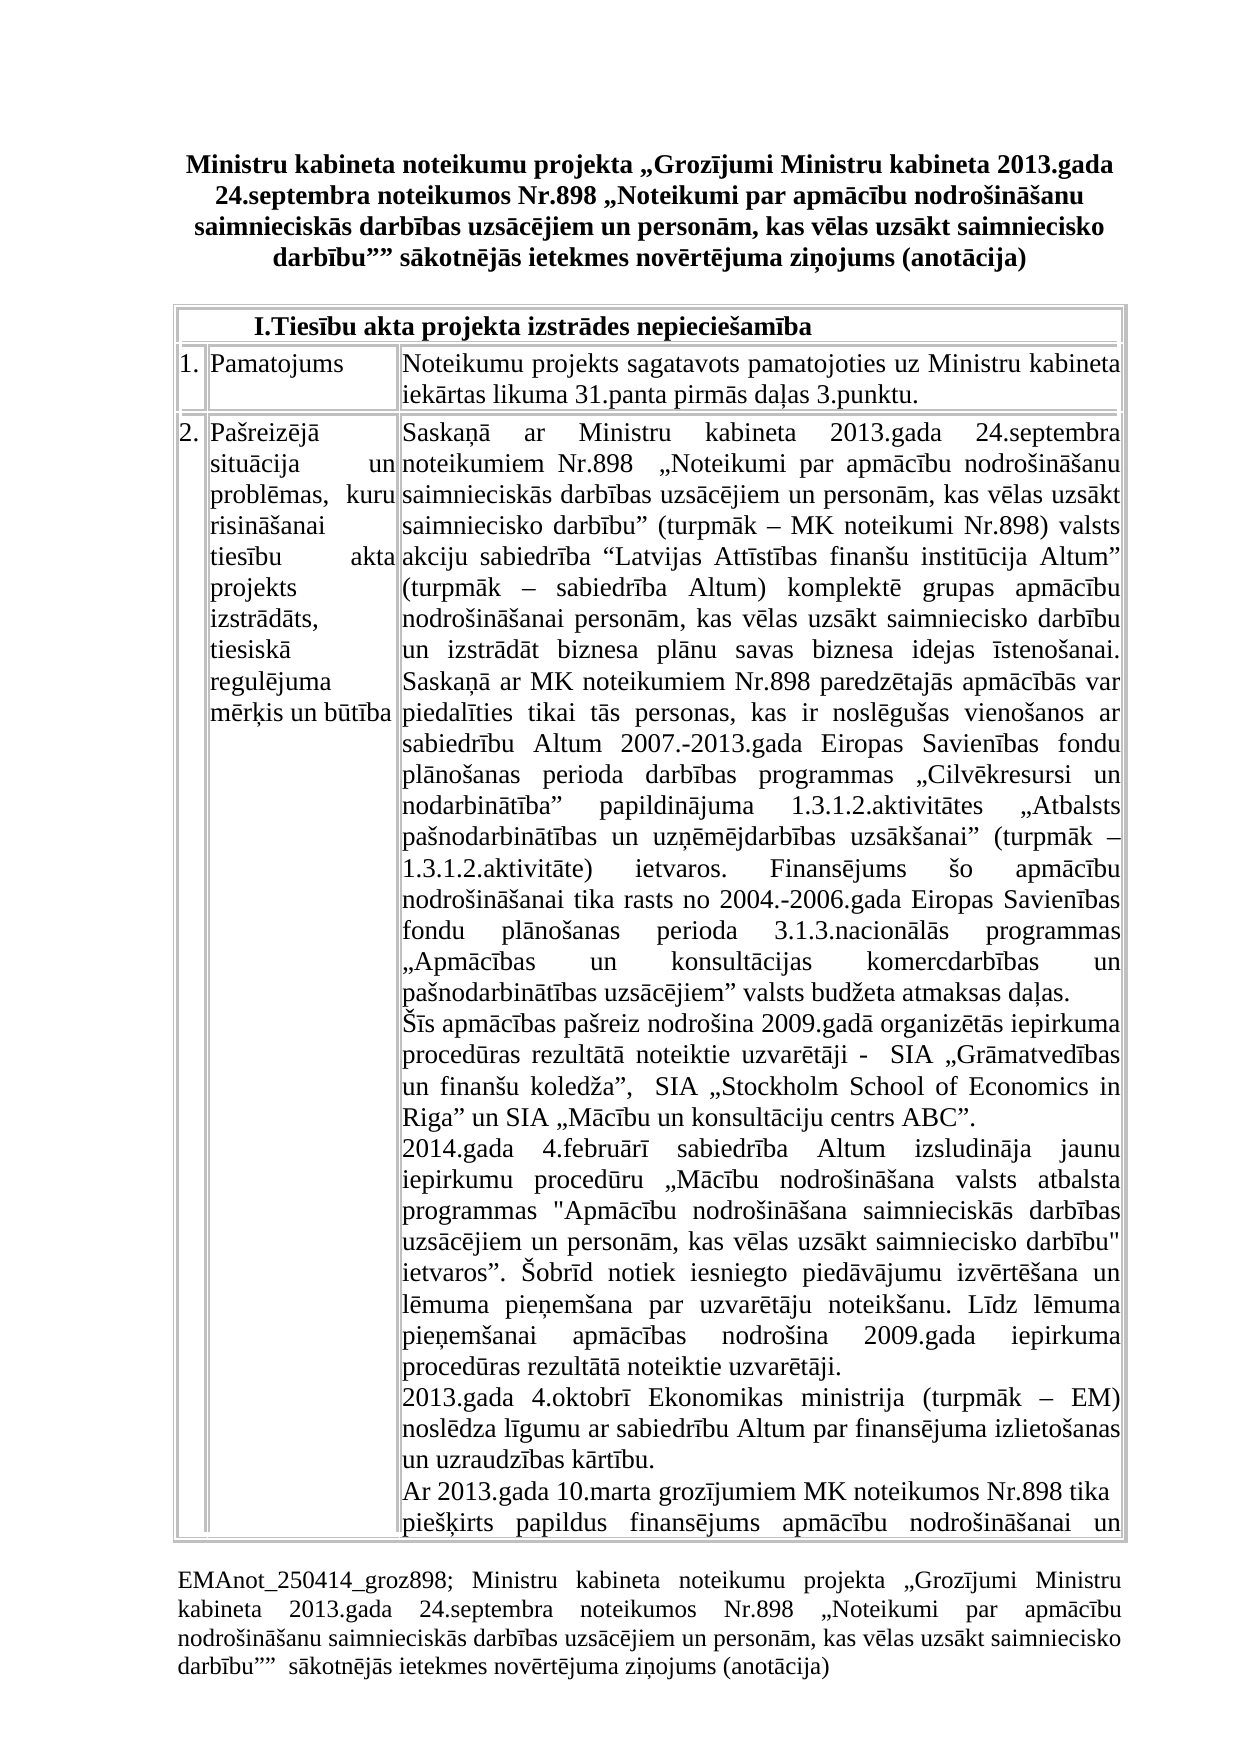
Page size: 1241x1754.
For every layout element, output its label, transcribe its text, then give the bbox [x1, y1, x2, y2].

table_cell 2. [176, 409, 207, 1537]
table_cell Pamatojums [210, 347, 396, 409]
table_cell 1. [176, 341, 207, 409]
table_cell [207, 409, 399, 1537]
text Ministru kabineta noteikumu projekta „Grozījumi Ministru kabineta 2013.gada 24.septembra noteikumos Nr.898 „Noteikumi par apmācību nodrošināšanu saimnieciskās darbības uzsācējiem un personām, kas vēlas uzsākt saimniecisko darbību”” sākotnējās ietekmes novērtējuma (anotācija) [177, 148, 1122, 272]
table_header I.Tiesību akta projekta izstrādes nepieciešamība [179, 310, 1121, 341]
table_cell Noteikumu projekts sagatavots pamatojoties uz Ministru kabineta iekārtas likuma 31.panta pirmās daļas 3.punktu. [399, 341, 1124, 409]
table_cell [399, 409, 1124, 1537]
